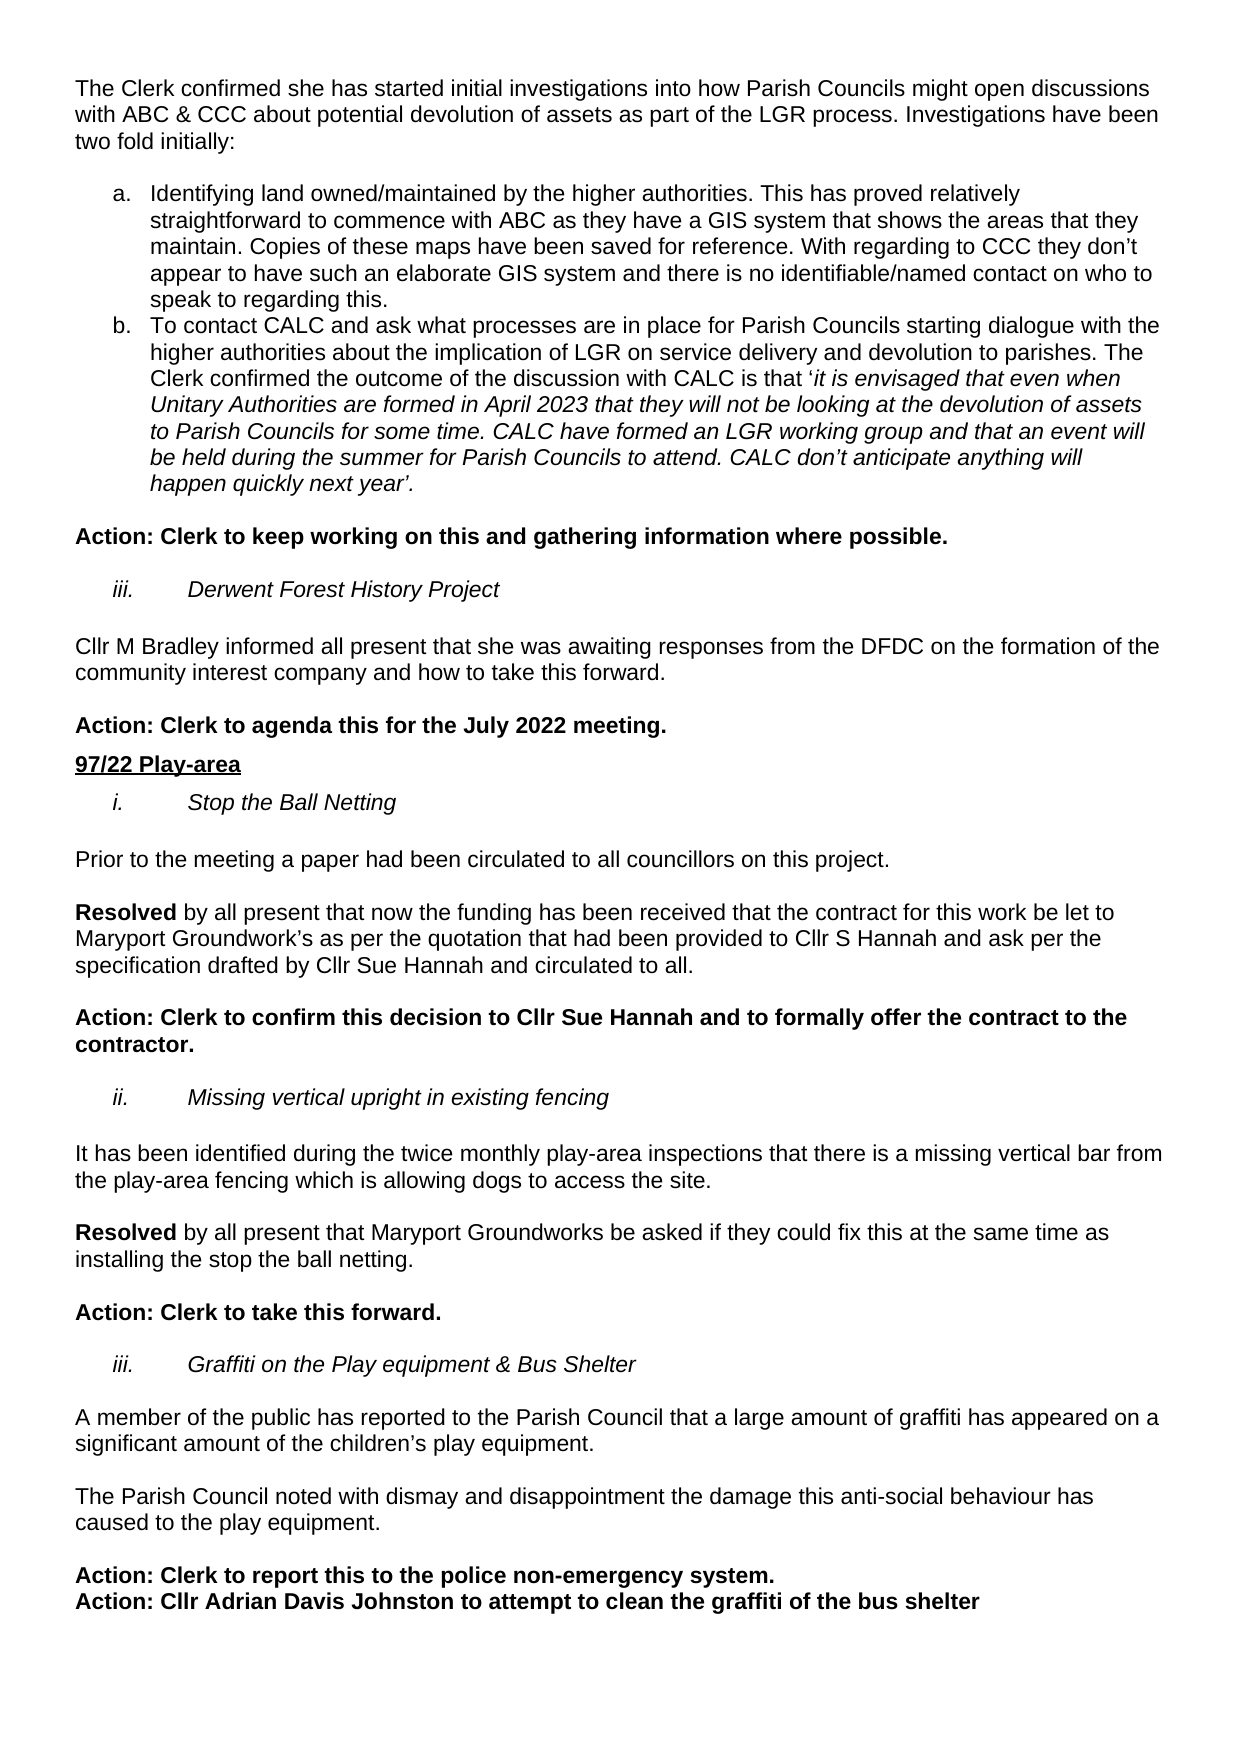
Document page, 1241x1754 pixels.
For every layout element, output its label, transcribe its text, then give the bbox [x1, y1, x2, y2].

list Identifying land owned/maintained by the higher authorities. This has proved relatively straightforward to commence with ABC as they have a GIS system that shows the areas that they maintain. Copies of these maps have been saved for reference. With regarding to CCC they don’t appear to have such an elaborate GIS system and there is no identifiable/named contact on who to speak to regarding this. [112, 180, 1165, 312]
subtitle 97/22 Play-area [75, 751, 1165, 777]
list To contact CALC and ask what processes are in place for Parish Councils starting dialogue with the higher authorities about the implication of LGR on service delivery and devolution to parishes. The Clerk confirmed the outcome of the discussion with CALC is that ‘it is envisaged that even when Unitary Authorities are formed in April 2023 that they will not be looking at the devolution of assets to Parish Councils for some time. CALC have formed an LGR working group and that an event will be held during the summer for Parish Councils to attend. CALC don’t anticipate anything will happen quickly next year’. [112, 312, 1165, 497]
text Prior to the meeting a paper had been circulated to all councillors on this project. [75, 846, 1165, 873]
text Resolved by all present that now the funding has been received that the contract for this work be let to Maryport Groundwork’s as per the quotation that had been provided to Cllr S Hannah and ask per the specification drafted by Cllr Sue Hannah and circulated to all. [75, 899, 1165, 978]
text Action: Cllr Adrian Davis Johnston to attempt to clean the graffiti of the bus shelter [75, 1588, 1165, 1615]
subtitle Stop the Ball Netting [112, 789, 1165, 816]
text The Parish Council noted with dismay and disappointment the damage this anti-social behaviour has caused to the play equipment. [75, 1483, 1165, 1536]
text It has been identified during the twice monthly play-area inspections that there is a missing vertical bar from the play-area fencing which is allowing dogs to access the site. [75, 1140, 1165, 1193]
text A member of the public has reported to the Parish Council that a large amount of graffiti has appeared on a significant amount of the children’s play equipment. [75, 1404, 1165, 1457]
text Action: Clerk to report this to the police non-emergency system. [75, 1562, 1165, 1588]
text Action: Clerk to agenda this for the July 2022 meeting. [75, 712, 1165, 738]
text Action: Clerk to take this forward. [75, 1298, 1165, 1325]
text Cllr M Bradley informed all present that she was awaiting responses from the DFDC on the formation of the community interest company and how to take this forward. [75, 633, 1165, 685]
text Resolved by all present that Maryport Groundworks be asked if they could fix this at the same time as installing the stop the ball netting. [75, 1219, 1165, 1272]
subtitle Graffiti on the Play equipment & Bus Shelter [112, 1351, 1165, 1377]
text The Clerk confirmed she has started initial investigations into how Parish Councils might open discussions with ABC & CCC about potential devolution of assets as part of the LGR process. Investigations have been two fold initially: [75, 75, 1165, 154]
text Action: Clerk to keep working on this and gathering information where possible. [75, 523, 1165, 549]
text Action: Clerk to confirm this decision to Cllr Sue Hannah and to formally offer the contract to the contractor. [75, 1004, 1165, 1057]
subtitle Derwent Forest History Project [112, 576, 1165, 602]
subtitle Missing vertical upright in existing fencing [112, 1083, 1165, 1110]
